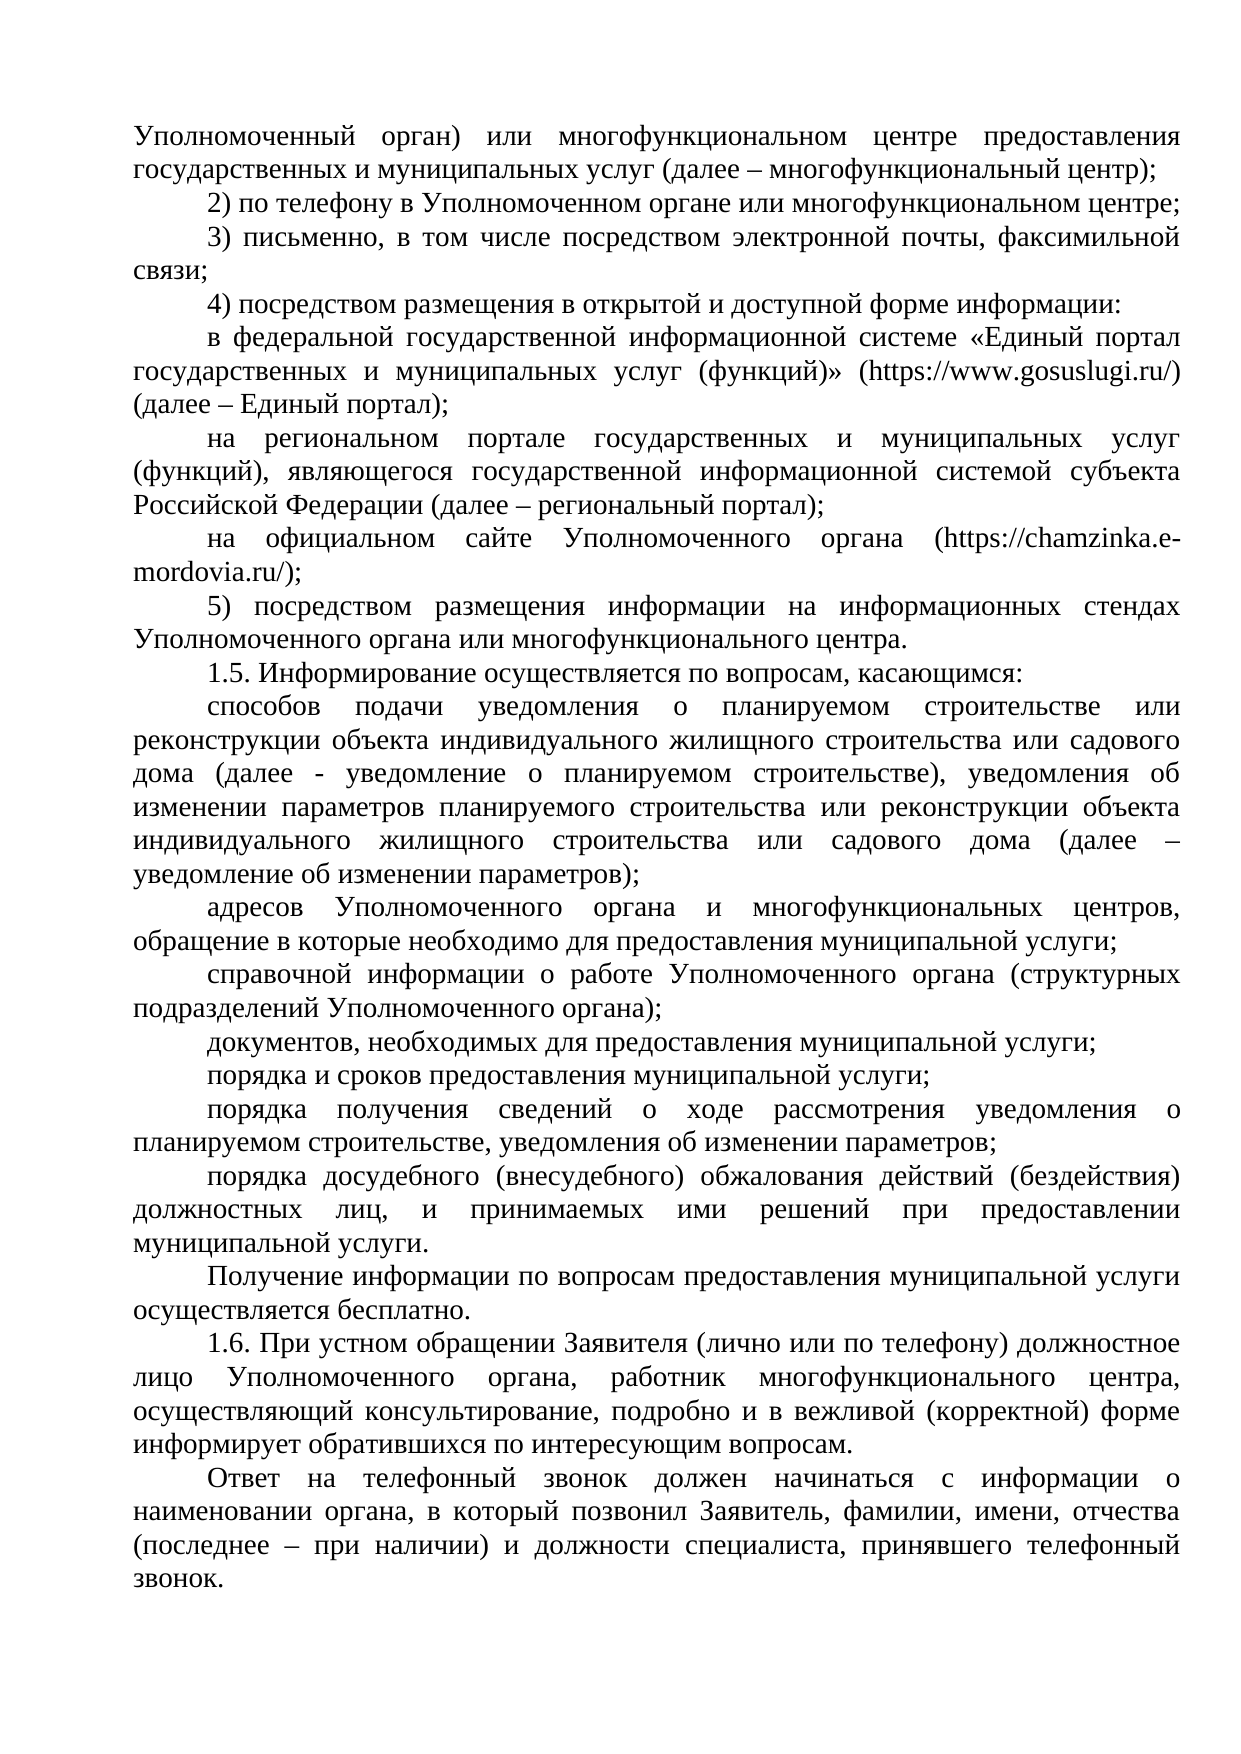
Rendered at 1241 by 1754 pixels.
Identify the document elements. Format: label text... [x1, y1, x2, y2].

text на официальном сайте Уполномоченного органа (https://chamzinka.e-mordovia.ru/); [133, 521, 1181, 588]
text в федеральной государственной информационной системе «Единый портал государственных и муниципальных услуг (функций)» (https://www.gosuslugi.ru/) (далее – Единый портал); [133, 319, 1181, 420]
text порядка досудебного (внесудебного) обжалования действий (бездействия) должностных лиц, и принимаемых ими решений при предоставлении муниципальной услуги. [133, 1158, 1181, 1258]
text способов подачи уведомления о планируемом строительстве или реконструкции объекта индивидуального жилищного строительства или садового дома (далее - уведомление о планируемом строительстве), уведомления об изменении параметров планируемого строительства или реконструкции объекта индивидуального жилищного строительства или садового дома (далее – уведомление об изменении параметров); [133, 688, 1181, 889]
text 1.6. При устном обращении Заявителя (лично или по телефону) должностное лицо Уполномоченного органа, работник многофункционального центра, осуществляющий консультирование, подробно и в вежливой (корректной) форме информирует обратившихся по интересующим вопросам. [133, 1326, 1181, 1460]
text 1.5. Информирование осуществляется по вопросам, касающимся: [133, 655, 1181, 688]
text справочной информации о работе Уполномоченного органа (структурных подразделений Уполномоченного органа); [133, 957, 1181, 1024]
text на региональном портале государственных и муниципальных услуг (функций), являющегося государственной информационной системой субъекта Российской Федерации (далее – региональный портал); [133, 420, 1181, 521]
text Ответ на телефонный звонок должен начинаться с информации о наименовании органа, в который позвонил Заявитель, фамилии, имени, отчества (последнее – при наличии) и должности специалиста, принявшего телефонный звонок. [133, 1460, 1181, 1594]
text Получение информации по вопросам предоставления муниципальной услуги осуществляется бесплатно. [133, 1258, 1181, 1326]
text документов, необходимых для предоставления муниципальной услуги; [133, 1024, 1181, 1057]
text порядка и сроков предоставления муниципальной услуги; [133, 1057, 1181, 1091]
text 2) по телефону в Уполномоченном органе или многофункциональном центре; [133, 185, 1181, 219]
text порядка получения сведений о ходе рассмотрения уведомления о планируемом строительстве, уведомления об изменении параметров; [133, 1091, 1181, 1158]
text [133, 118, 1181, 185]
text 3) письменно, в том числе посредством электронной почты, факсимильной связи; [133, 219, 1181, 286]
text 5) посредством размещения информации на информационных стендах Уполномоченного органа или многофункционального центра. [133, 588, 1181, 655]
text 4) посредством размещения в открытой и доступной форме информации: [133, 286, 1181, 319]
text адресов Уполномоченного органа и многофункциональных центров, обращение в которые необходимо для предоставления муниципальной услуги; [133, 889, 1181, 957]
